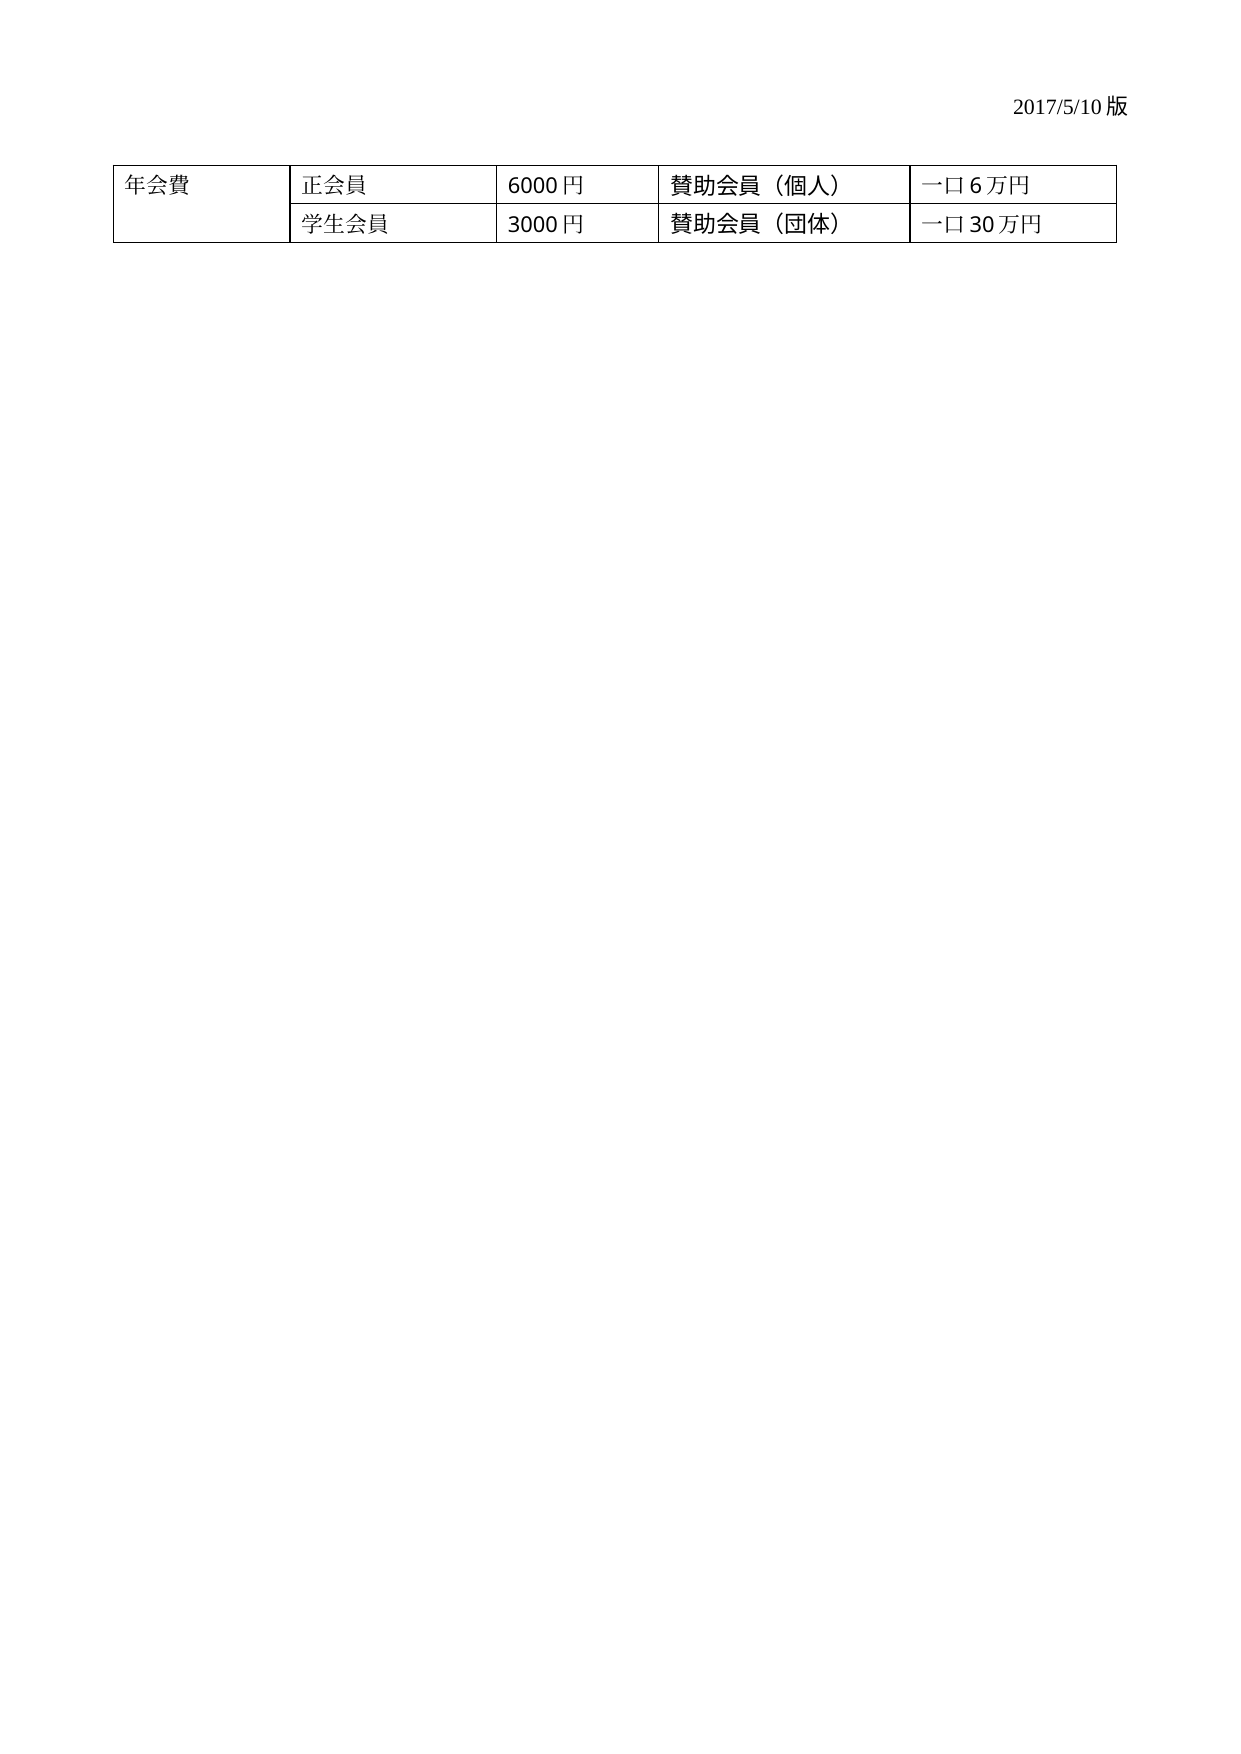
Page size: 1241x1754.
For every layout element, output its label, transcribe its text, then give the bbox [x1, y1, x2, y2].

table_cell 学生会員 [291, 204, 496, 242]
table_cell 賛助会員（団体） [659, 204, 909, 242]
table_cell 年会費 [114, 166, 289, 242]
table_cell 賛助会員（個人） [659, 166, 909, 203]
table_cell 正会員 [291, 166, 496, 203]
table_cell 6000円 [497, 166, 658, 203]
table_cell 一口30万円 [911, 204, 1116, 242]
table_cell 3000円 [497, 204, 658, 242]
table_cell 一口6万円 [911, 166, 1116, 203]
